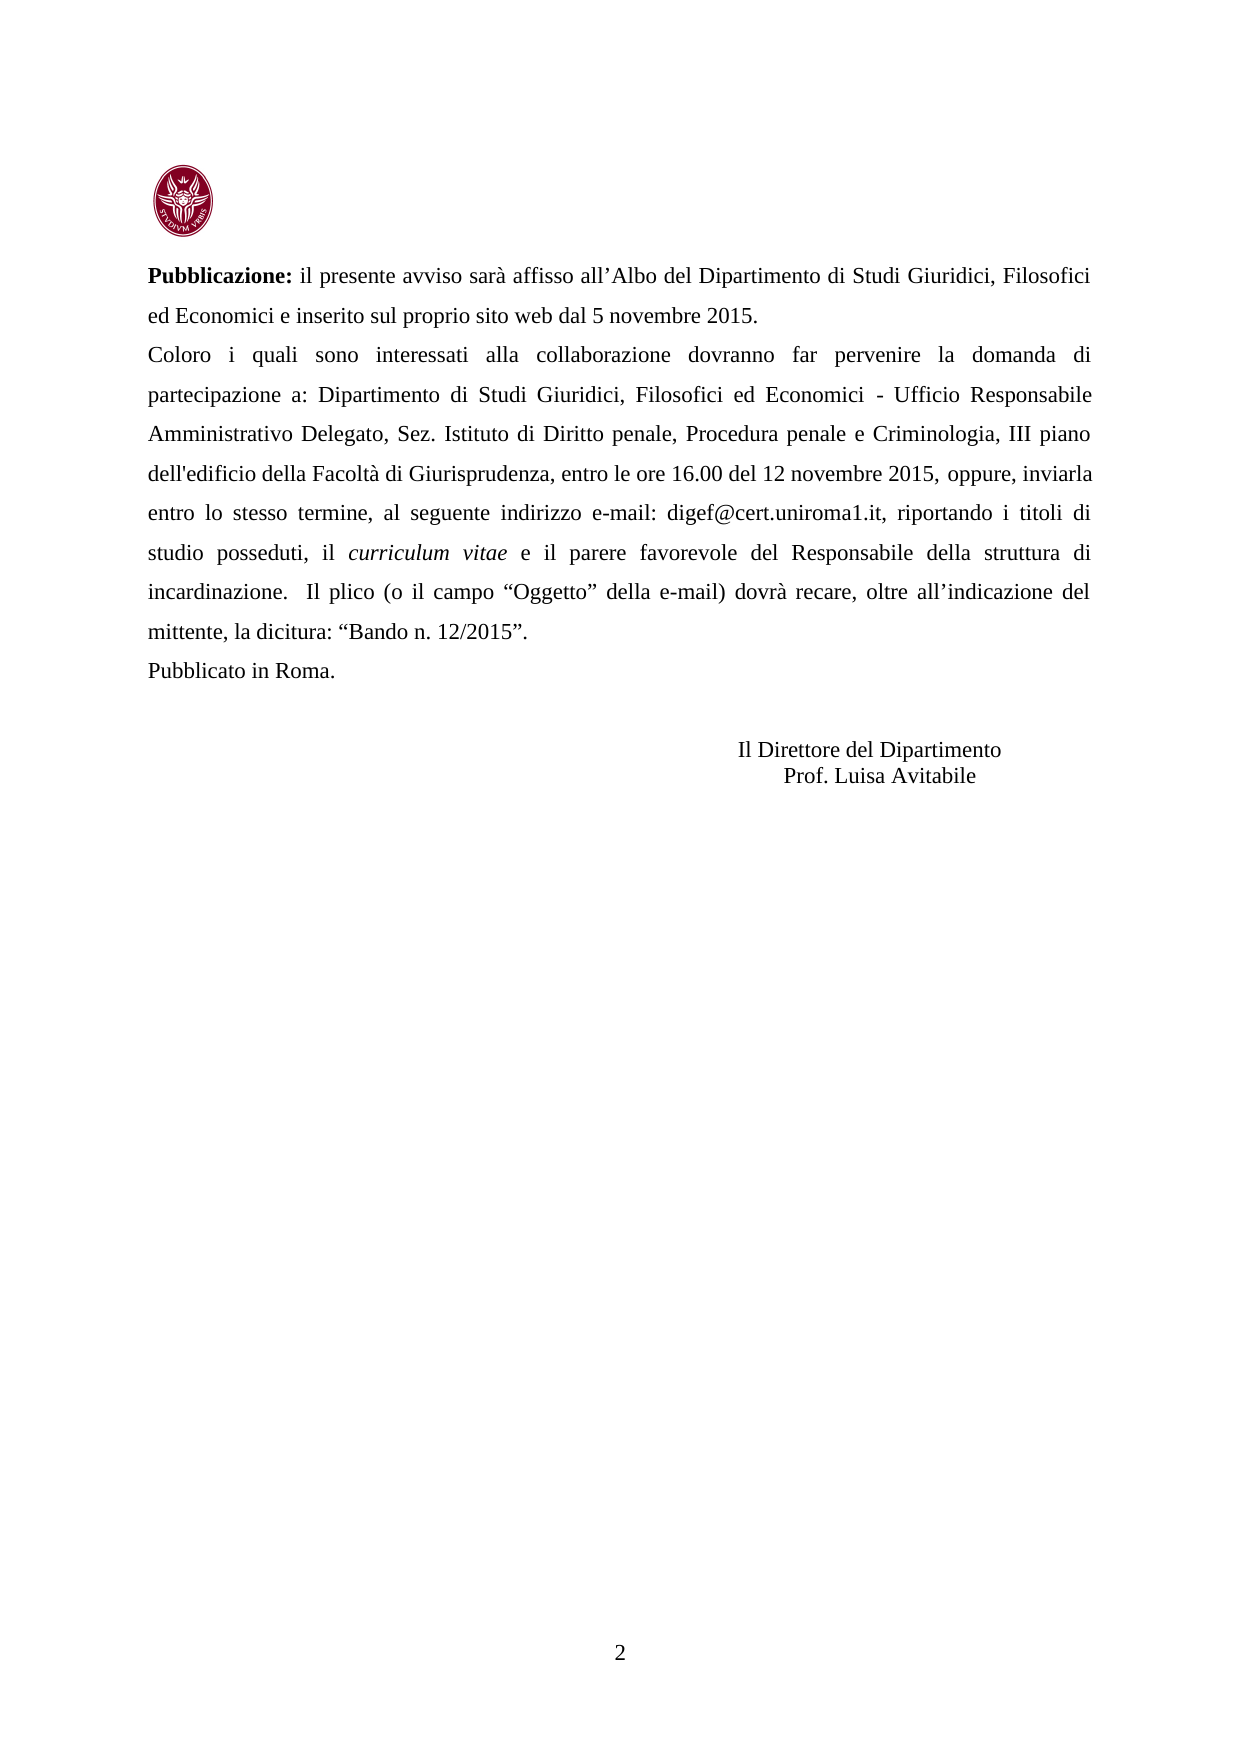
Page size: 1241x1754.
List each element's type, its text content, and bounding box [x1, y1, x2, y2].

text Il Direttore del Dipartimento [148, 736, 1092, 762]
picture [0, 0, 414, 266]
text Pubblicazione: il presente avviso sarà affisso all’Albo del Dipartimento di Studi Giuridici, Filosofici ed Economici e inserito sul proprio sito web dal 5 novembre 2015. [148, 262, 1092, 328]
text Coloro i quali sono interessati alla collaborazione dovranno far pervenire la domanda di partecipazione a: Dipartimento di Studi Giuridici, Filosofici ed Economici - Ufficio Responsabile Amministrativo Delegato, Sez. Istituto di Diritto penale, Procedura penale e Criminologia, III piano dell'edificio della Facoltà di Giurisprudenza, entro le ore 16.00 del 12 novembre 2015, oppure, inviarla entro lo stesso termine, al seguente indirizzo e-mail: digef@cert.uniroma1.it, riportando i titoli di studio posseduti, il curriculum vitae e il parere favorevole del Responsabile della struttura di incardinazione. Il plico (o il campo “Oggetto” della e-mail) dovrà recare, oltre all’indicazione del mittente, la dicitura: “Bando n. 12/2015”. [148, 341, 1092, 644]
text Pubblicato in Roma. [148, 657, 1092, 683]
text Prof. Luisa Avitabile [148, 762, 1092, 789]
